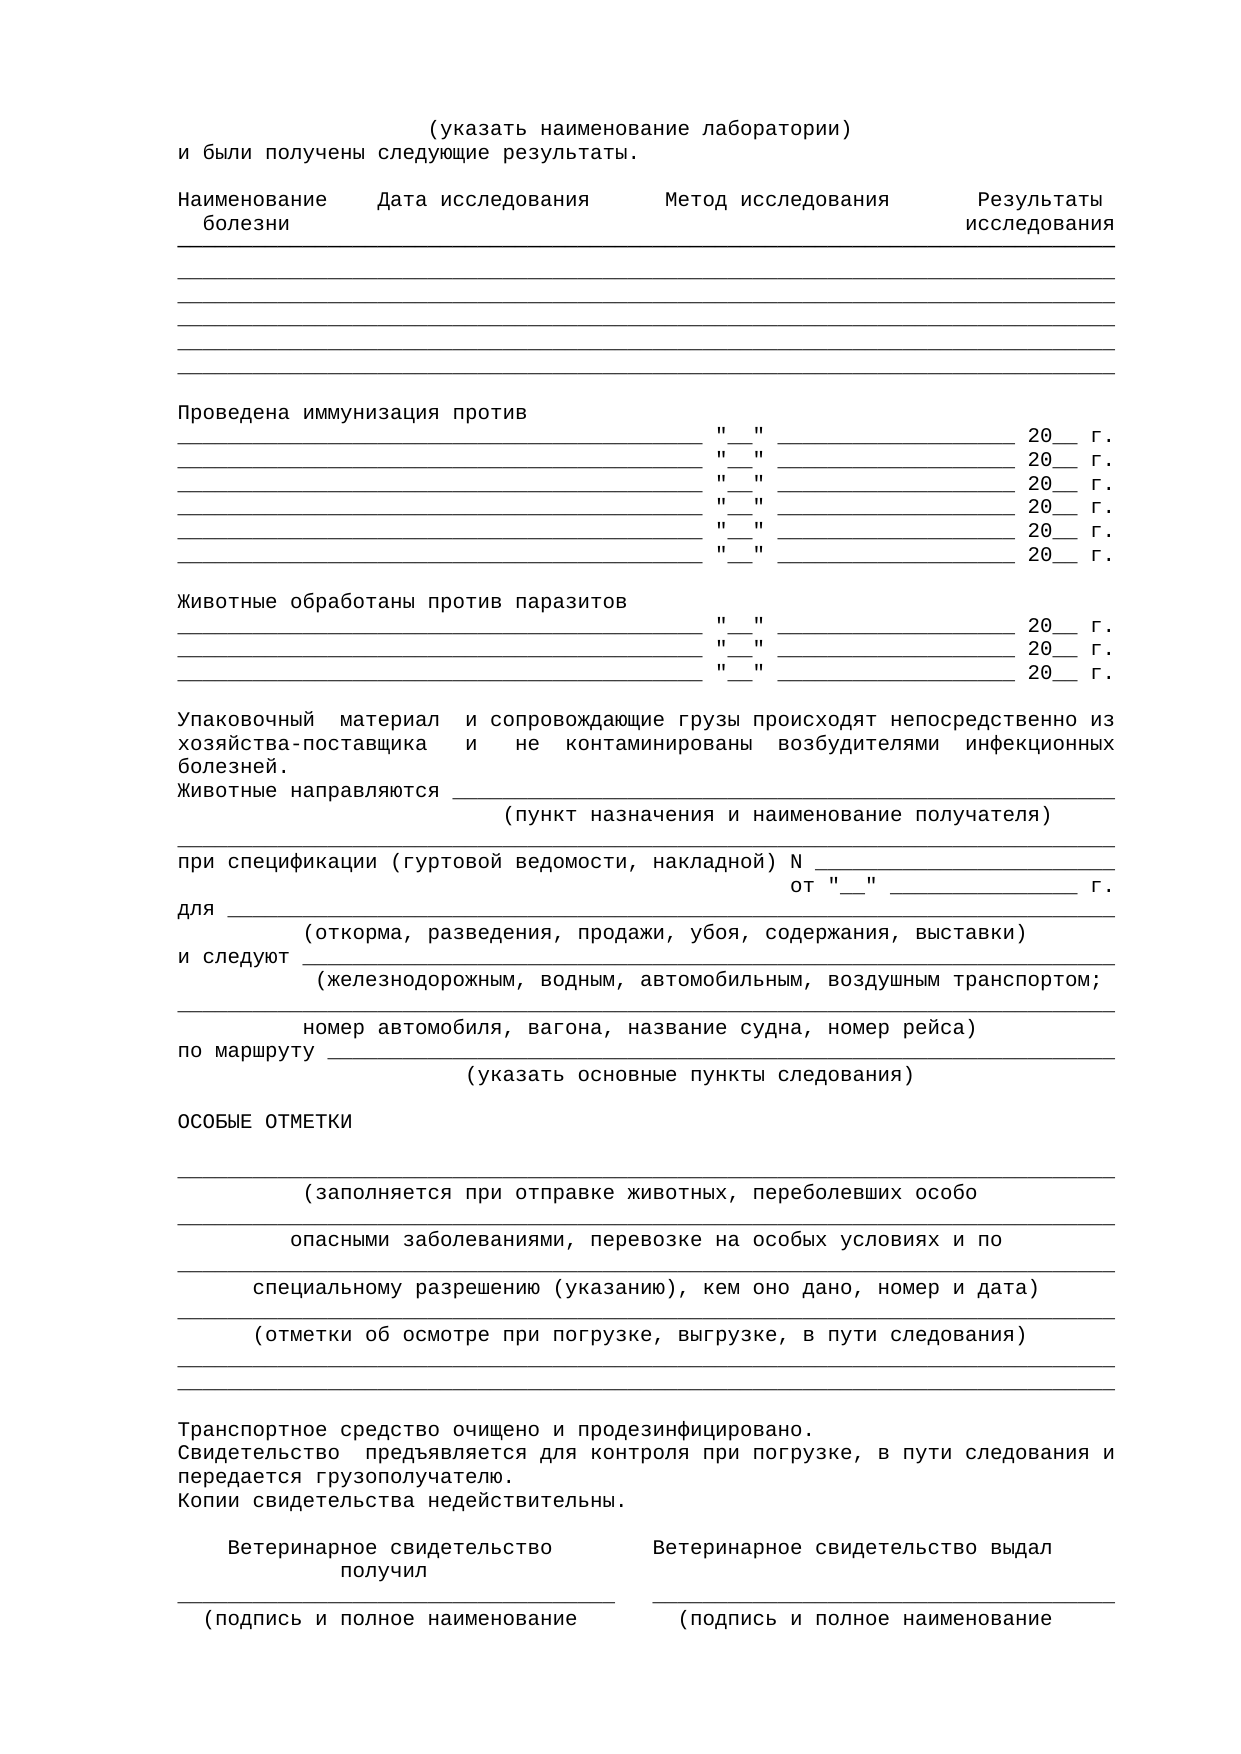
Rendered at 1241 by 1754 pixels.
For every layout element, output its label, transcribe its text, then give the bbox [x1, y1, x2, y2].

text __________________________________________ "__" ___________________ 20__ г. [177, 520, 1152, 544]
text болезни исследования [177, 213, 1152, 236]
text ___________________________________________________________________________ [177, 284, 1152, 307]
text и были получены следующие результаты. [177, 142, 1152, 165]
text хозяйства-поставщика и не контаминированы возбудителями инфекционных [177, 733, 1152, 757]
text Копии свидетельства недействительны. [177, 1489, 1152, 1513]
text Ветеринарное свидетельство Ветеринарное свидетельство выдал [177, 1537, 1152, 1561]
text Упаковочный материал и сопровождающие грузы происходят непосредственно из [177, 709, 1152, 733]
text ___________________________________________________________________________ [177, 827, 1152, 851]
text специальному разрешению (указанию), кем оно дано, номер и дата) [177, 1277, 1152, 1300]
text ___________________________________________________________________________ [177, 1206, 1152, 1229]
text и следуют _________________________________________________________________ [177, 946, 1152, 969]
text ___________________________________________________________________________ [177, 993, 1152, 1017]
text __________________________________________ "__" ___________________ 20__ г. [177, 638, 1152, 662]
text __________________________________________ "__" ___________________ 20__ г. [177, 449, 1152, 473]
text ___________________________________________________________________________ [177, 1348, 1152, 1371]
text ___________________________________________________________________________ [177, 1371, 1152, 1395]
text Наименование Дата исследования Метод исследования Результаты [177, 189, 1152, 213]
text от "__" _______________ г. [177, 875, 1152, 898]
text (указать основные пункты следования) [177, 1064, 1152, 1088]
text передается грузополучателю. [177, 1466, 1152, 1489]
text Свидетельство предъявляется для контроля при погрузке, в пути следования и [177, 1442, 1152, 1466]
text __________________________________________ "__" ___________________ 20__ г. [177, 473, 1152, 496]
text (откорма, разведения, продажи, убоя, содержания, выставки) [177, 922, 1152, 946]
text Транспортное средство очищено и продезинфицировано. [177, 1419, 1152, 1442]
text для _______________________________________________________________________ [177, 898, 1152, 922]
text (отметки об осмотре при погрузке, выгрузке, в пути следования) [177, 1324, 1152, 1348]
text ___________________________________________________________________________ [177, 1158, 1152, 1182]
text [177, 1584, 1152, 1608]
text __________________________________________ "__" ___________________ 20__ г. [177, 426, 1152, 449]
text опасными заболеваниями, перевозке на особых условиях и по [177, 1229, 1152, 1253]
text ОСОБЫЕ ОТМЕТКИ [177, 1111, 1152, 1135]
text Проведена иммунизация против [177, 402, 1152, 426]
text __________________________________________ "__" ___________________ 20__ г. [177, 496, 1152, 520]
text по маршруту _______________________________________________________________ [177, 1040, 1152, 1064]
text (подпись и полное наименование (подпись и полное наименование [177, 1608, 1152, 1631]
text Животные направляются _____________________________________________________ [177, 780, 1152, 804]
text __________________________________________ "__" ___________________ 20__ г. [177, 662, 1152, 686]
text ___________________________________________________________________________ [177, 331, 1152, 354]
text (заполняется при отправке животных, переболевших особо [177, 1182, 1152, 1206]
text ___________________________________________________________________________ [177, 307, 1152, 331]
text __________________________________________ "__" ___________________ 20__ г. [177, 615, 1152, 638]
text Животные обработаны против паразитов [177, 591, 1152, 615]
text (указать наименование лаборатории) [177, 118, 1152, 142]
text ─────────────────────────────────────────────────────────────────────────── [177, 236, 1152, 260]
text ___________________________________________________________________________ [177, 1300, 1152, 1324]
text ___________________________________________________________________________ [177, 260, 1152, 284]
text (пункт назначения и наименование получателя) [177, 804, 1152, 827]
text при спецификации (гуртовой ведомости, накладной) N ________________________ [177, 851, 1152, 875]
text получил [177, 1561, 1152, 1584]
text болезней. [177, 757, 1152, 780]
text (железнодорожным, водным, автомобильным, воздушным транспортом; [177, 969, 1152, 993]
text ___________________________________________________________________________ [177, 354, 1152, 378]
text __________________________________________ "__" ___________________ 20__ г. [177, 544, 1152, 567]
text номер автомобиля, вагона, название судна, номер рейса) [177, 1017, 1152, 1040]
text ___________________________________________________________________________ [177, 1253, 1152, 1277]
